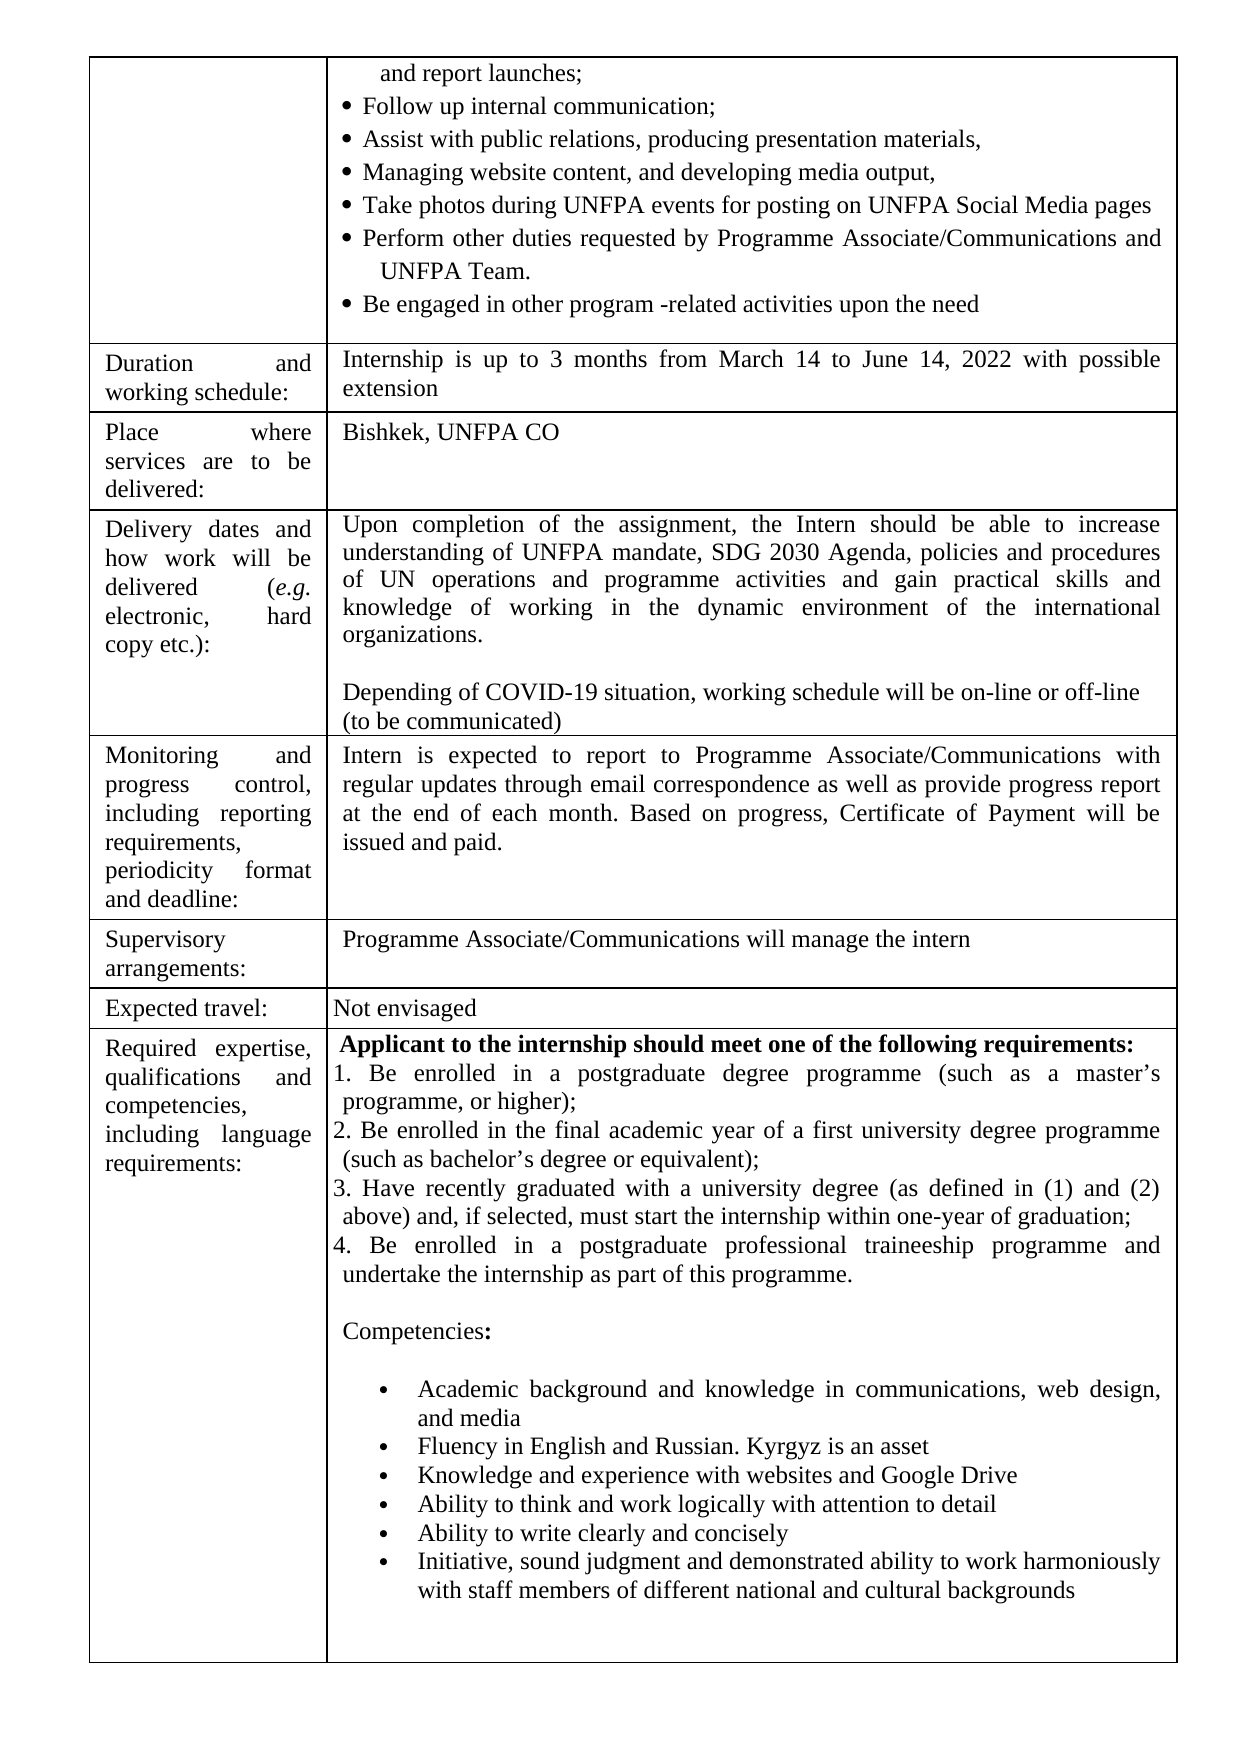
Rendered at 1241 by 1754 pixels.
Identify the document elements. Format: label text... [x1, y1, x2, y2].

table_cell Duration and working schedule: [90, 344, 326, 411]
table_cell Monitoring and progress control, including reporting requirements, periodicity format and deadline: [90, 736, 326, 918]
table_cell Supervisory arrangements: [90, 920, 326, 987]
table_cell Place where services are to be delivered: [90, 413, 326, 509]
table_cell Bishkek, UNFPA CO [328, 413, 1176, 509]
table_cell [90, 58, 326, 342]
table_cell Internship is up to 3 months from March 14 to June 14, 2022 with possible extension [328, 344, 1176, 411]
table_cell Not envisaged [328, 989, 1176, 1027]
table_cell Expected travel: [90, 989, 326, 1027]
table_cell Intern is expected to report to Programme Associate/Communications with regular updates through email correspondence as well as provide progress report at the end of each month. Based on progress, Certificate of Payment will be issued and paid. [328, 736, 1176, 918]
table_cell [328, 58, 1176, 342]
table_cell Required expertise, qualifications and competencies, including language requirements: [90, 1029, 326, 1661]
table_cell Upon completion of the assignment, the Intern should be able to increase understanding of UNFPA mandate, SDG 2030 Agenda, policies and procedures of UN operations and programme activities and gain practical skills and knowledge of working in the dynamic environment of the international organizations. Depending of COVID-19 situation, working schedule will be on-line or off-line (to be communicated) [328, 511, 1176, 734]
table_cell Programme Associate/Communications will manage the intern [328, 920, 1176, 987]
table_cell Applicant to the internship should meet one of the following requirements: 1. Be enrolled in a postgraduate degree programme (such as a master’s programme, or higher); 2. Be enrolled in the final academic year of a first university degree programme (such as bachelor’s degree or equivalent); 3. Have recently graduated with a university degree (as defined in (1) and (2) above) and, if selected, must start the internship within one-year of graduation; 4. Be enrolled in a postgraduate professional traineeship programme and undertake the internship as part of this programme. Competencies: Academic background and knowledge in communications, web design, and media Fluency in English and Russian. Kyrgyz is an asset Knowledge and experience with websites and Google Drive Ability to think and work logically with attention to detail Ability to write clearly and concisely Initiative, sound judgment and demonstrated ability to work harmoniously with staff members of different national and cultural backgrounds [328, 1029, 1176, 1661]
table_cell Delivery dates and how work will be delivered (e.g. electronic, hard copy etc.): [90, 511, 326, 734]
